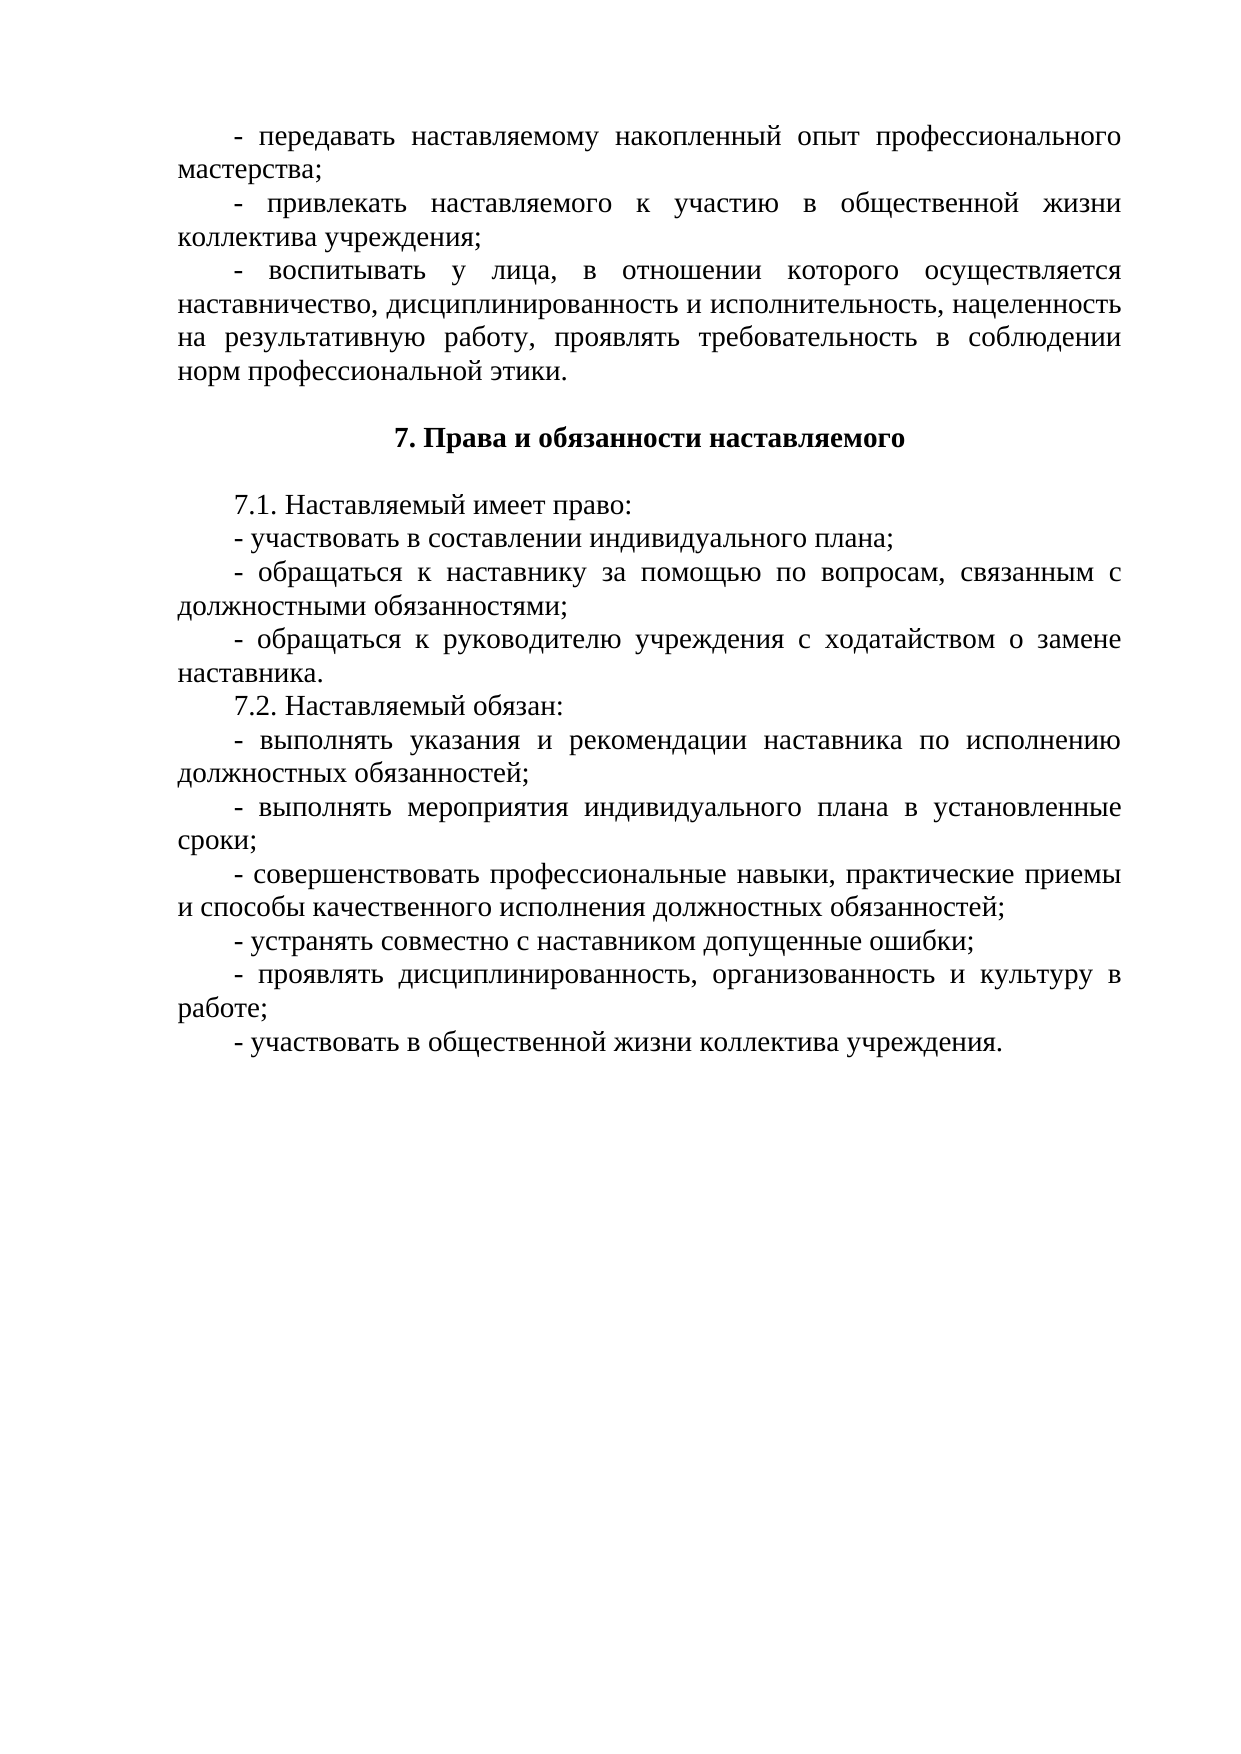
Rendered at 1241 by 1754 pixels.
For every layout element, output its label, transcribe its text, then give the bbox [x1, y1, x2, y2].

text - участвовать в общественной жизни коллектива учреждения. [177, 1024, 1122, 1057]
text - обращаться к руководителю учреждения с ходатайством о замене наставника. [177, 621, 1122, 688]
text - выполнять указания и рекомендации наставника по исполнению должностных обязанностей; [177, 722, 1122, 789]
text - участвовать в составлении индивидуального плана; [177, 521, 1122, 554]
text - совершенствовать профессиональные навыки, практические приемы и способы качественного исполнения должностных обязанностей; [177, 856, 1122, 923]
text 7.1. Наставляемый имеет право: [177, 487, 1122, 521]
text - обращаться к наставнику за помощью по вопросам, связанным с должностными обязанностями; [177, 554, 1122, 621]
title 7. Права и обязанности наставляемого [177, 420, 1122, 453]
text - воспитывать у лица, в отношении которого осуществляется наставничество, дисциплинированность и исполнительность, нацеленность на результативную работу, проявлять требовательность в соблюдении норм профессиональной этики. [177, 252, 1122, 386]
text - передавать наставляемому накопленный опыт профессионального мастерства; [177, 118, 1122, 185]
text - устранять совместно с наставником допущенные ошибки; [177, 923, 1122, 957]
text - выполнять мероприятия индивидуального плана в установленные сроки; [177, 789, 1122, 856]
text - привлекать наставляемого к участию в общественной жизни коллектива учреждения; [177, 185, 1122, 252]
text - проявлять дисциплинированность, организованность и культуру в работе; [177, 957, 1122, 1024]
text 7.2. Наставляемый обязан: [177, 688, 1122, 722]
